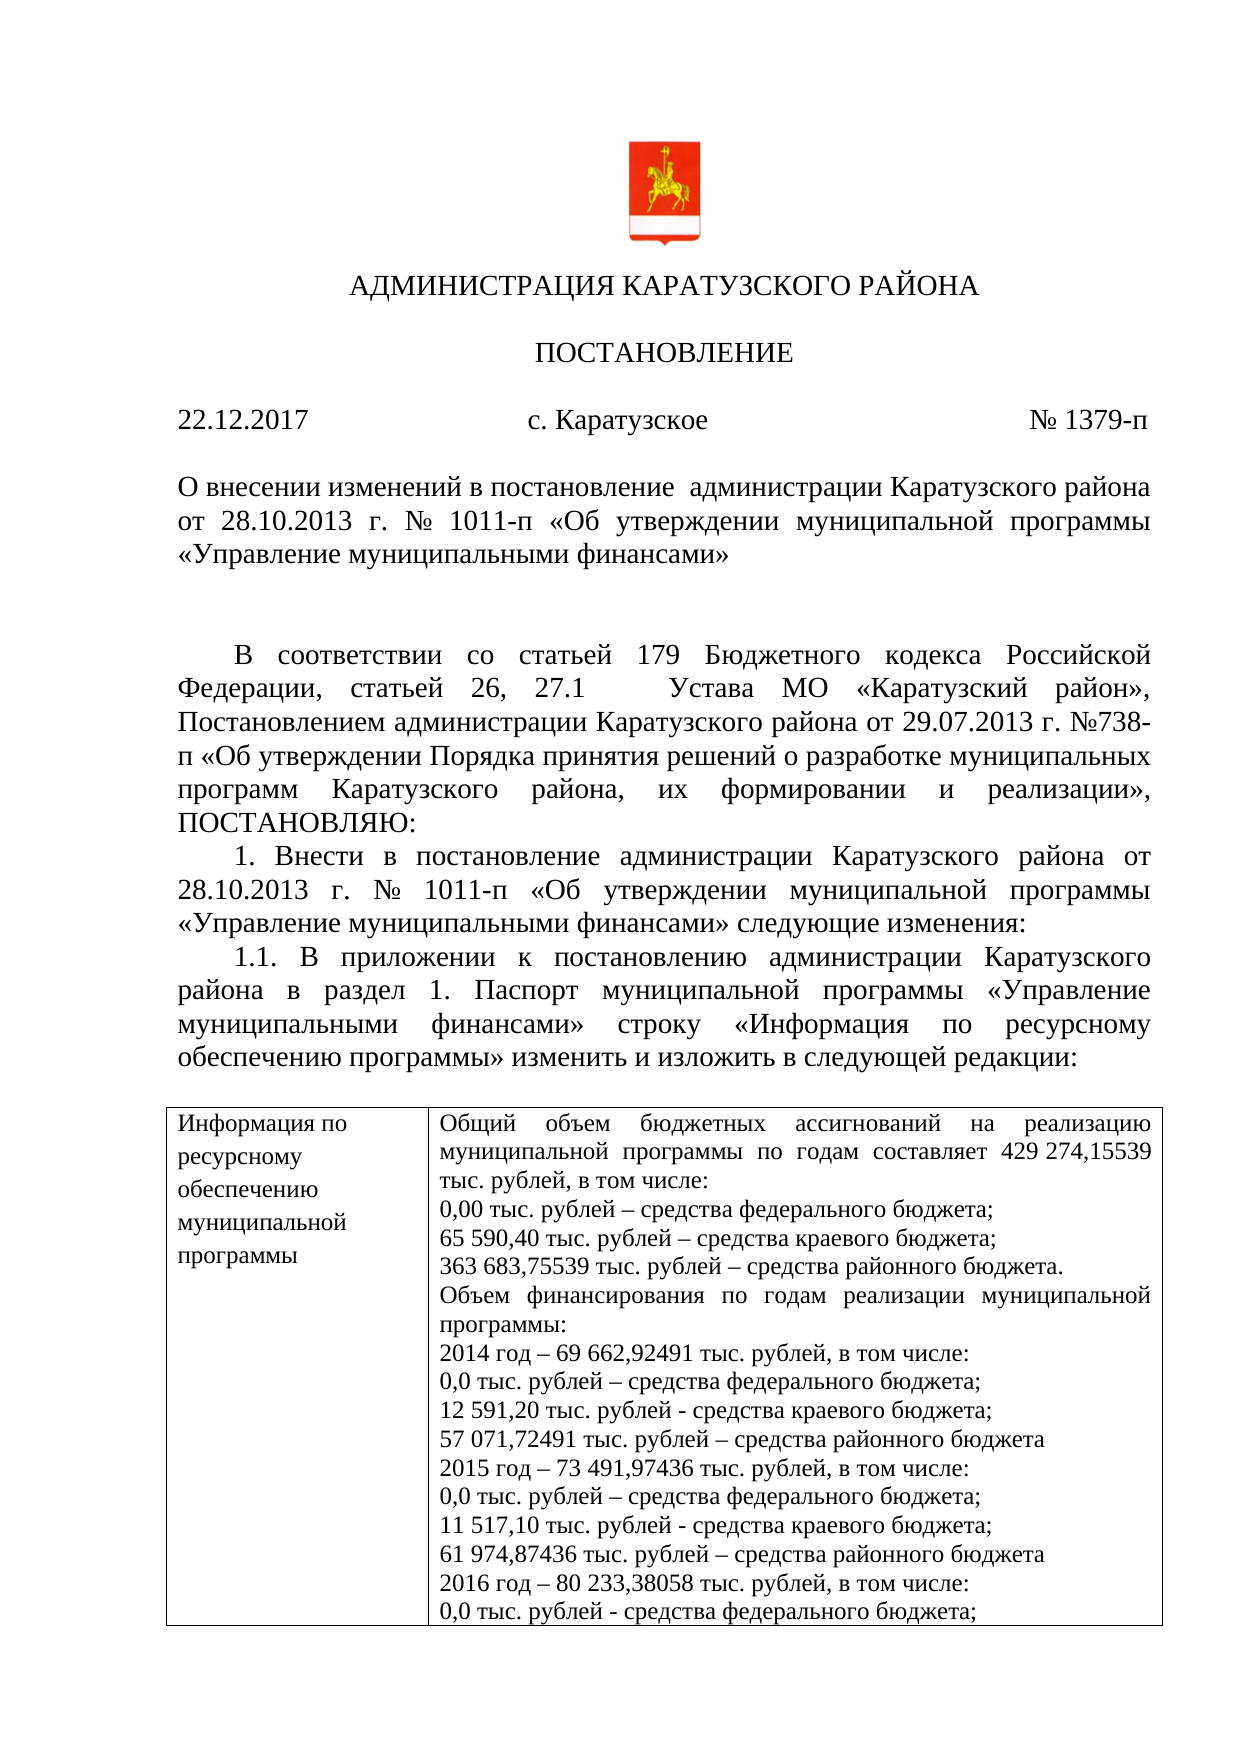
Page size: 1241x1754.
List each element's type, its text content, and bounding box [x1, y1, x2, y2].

text 1.1. В приложении к постановлению администрации Каратузского района в раздел 1. Паспорт муниципальной программы «Управление муниципальными финансами» строку «Информация по ресурсному обеспечению программы» изменить и изложить в следующей редакции: [177, 939, 1152, 1073]
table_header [167, 1108, 428, 1625]
text 22.12.2017 с. Каратузское № 1379-п [177, 402, 1152, 436]
text В соответствии со статьей 179 Бюджетного кодекса Российской Федерации, статьей 26, 27.1 Устава МО «Каратузский район», Постановлением администрации Каратузского района от 29.07.2013 г. №738-п «Об утверждении Порядка принятия решений о разработке муниципальных программ Каратузского района, их формировании и реализации», ПОСТАНОВЛЯЮ: [177, 637, 1152, 838]
text ПОСТАНОВЛЕНИЕ [177, 335, 1152, 369]
text О внесении изменений в постановление администрации Каратузского района от 28.10.2013 г. № 1011-п «Об утверждении муниципальной программы «Управление муниципальными финансами» [177, 469, 1152, 570]
picture [611, 118, 718, 269]
text АДМИНИСТРАЦИЯ КАРАТУЗСКОГО РАЙОНА [177, 268, 1152, 302]
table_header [429, 1108, 1162, 1625]
text 1. Внести в постановление администрации Каратузского района от 28.10.2013 г. № 1011-п «Об утверждении муниципальной программы «Управление муниципальными финансами» следующие изменения: [177, 838, 1152, 939]
